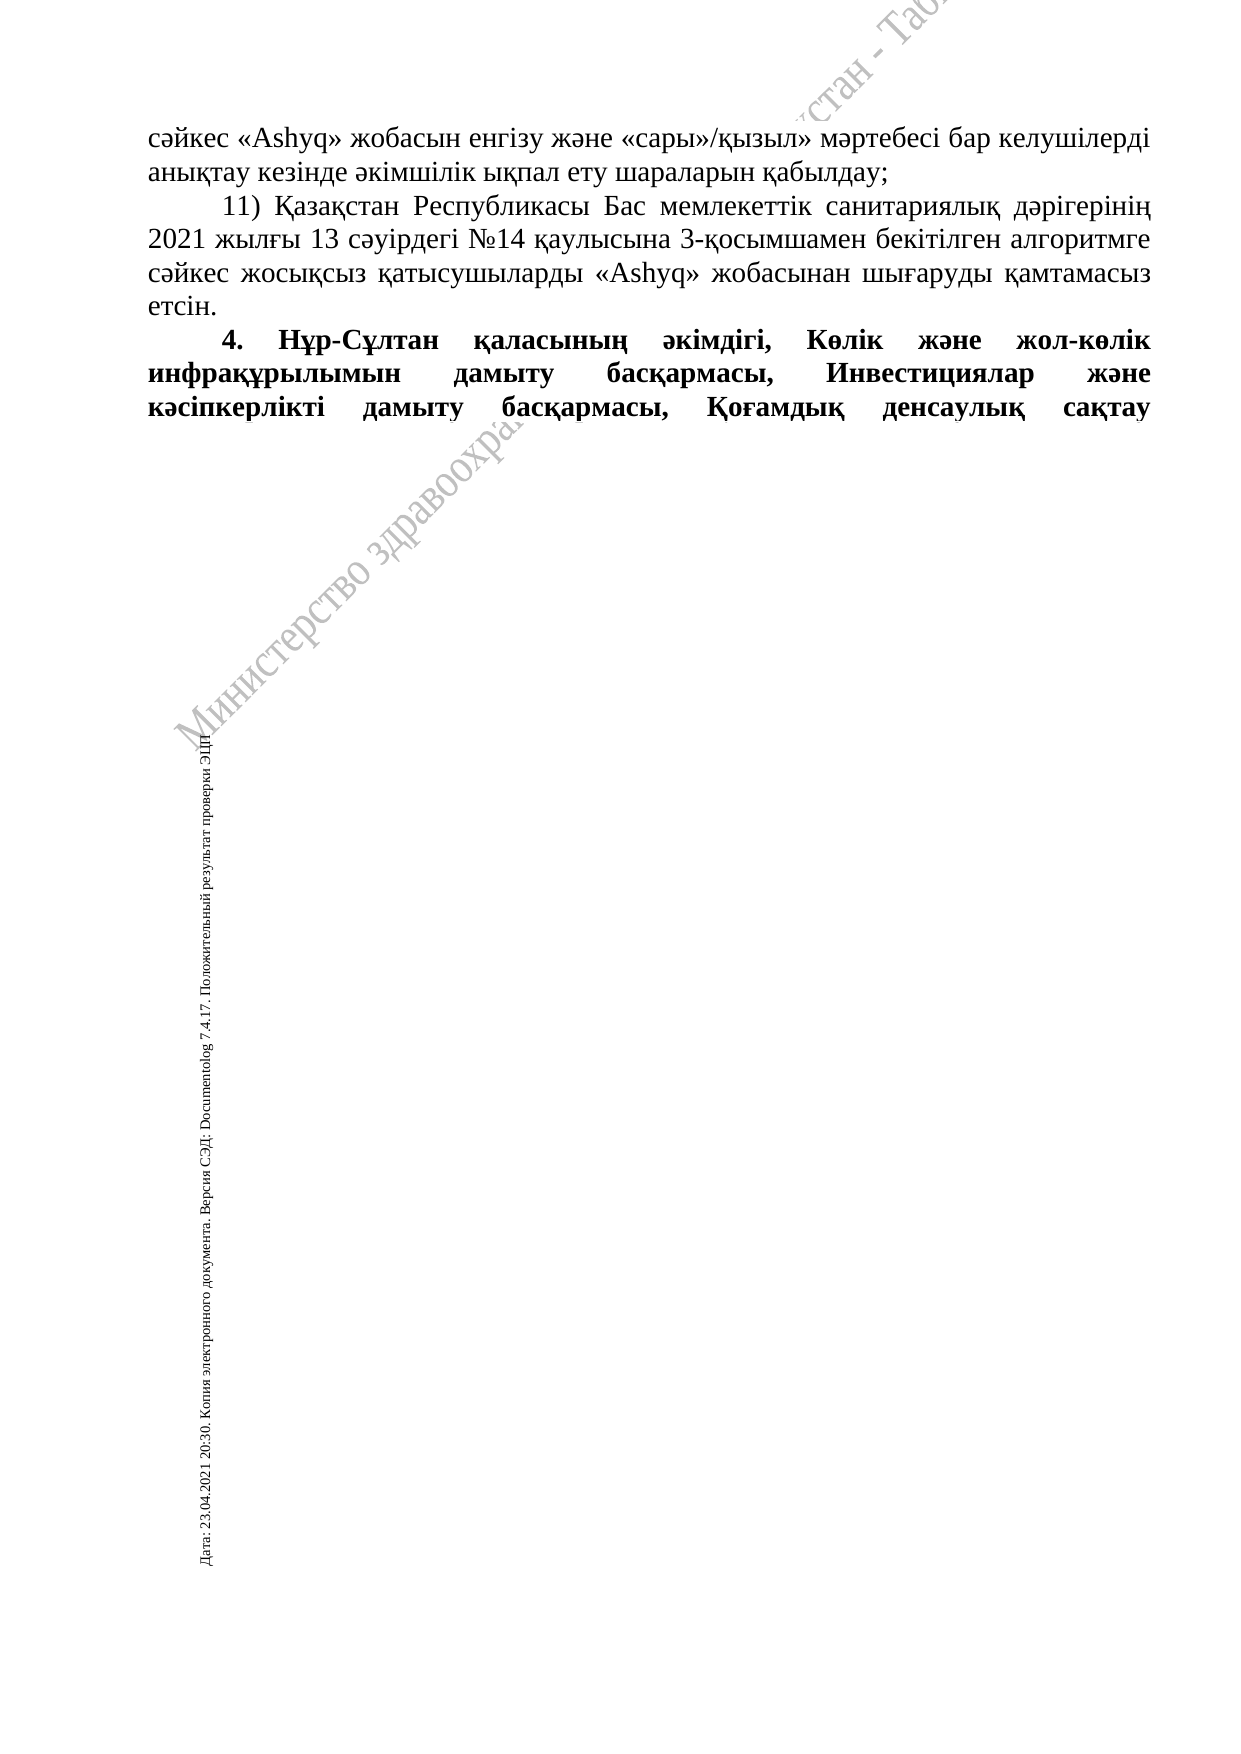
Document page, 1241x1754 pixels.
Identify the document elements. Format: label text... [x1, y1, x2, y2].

text 10) Қазақстан Республикасы Бас мемлекеттік санитариялық дәрігерінің 2021 жылғы 13 сәуірдегі №14 қаулысына 2-қосымшамен бекітілген алгоритмге сәйкес «Ashyq» жобасын енгізу және «сары»/қызыл» мәртебесі бар келушілерді анықтау кезінде әкімшілік ықпал ету шараларын қабылдау; [148, 121, 1152, 188]
text 11) Қазақстан Республикасы Бас мемлекеттік санитариялық дәрігерінің 2021 жылғы 13 сәуірдегі №14 қаулысына 3-қосымшамен бекітілген алгоритмге сәйкес жосықсыз қатысушыларды «Ashyq» жобасынан шығаруды қамтамасыз етсін. [148, 188, 1152, 322]
text 4. Нұр-Сұлтан қаласының әкімдігі, Көлік және жол-көлік инфрақұрылымын дамыту басқармасы, Инвестициялар және кәсіпкерлікті дамыту басқармасы, Қоғамдық денсаулық сақтау басқармасы, Білім беру басқармасы, Діни істер басқармасы, Нұр-Сұлтан қаласының дене шынықтыру және спорт басқармасы, «City Transportation Systems» ЖШС, зертханалар мен медициналық ұйымдар, мемлекеттік органдар, ұйымдар, кәсіпорындар, кәсіпкерлік субъектілері 2021 жылғы 26 сәуірден бастап 9 мамырды қоса алғанда қамтамасыз етсін: [148, 322, 1152, 421]
